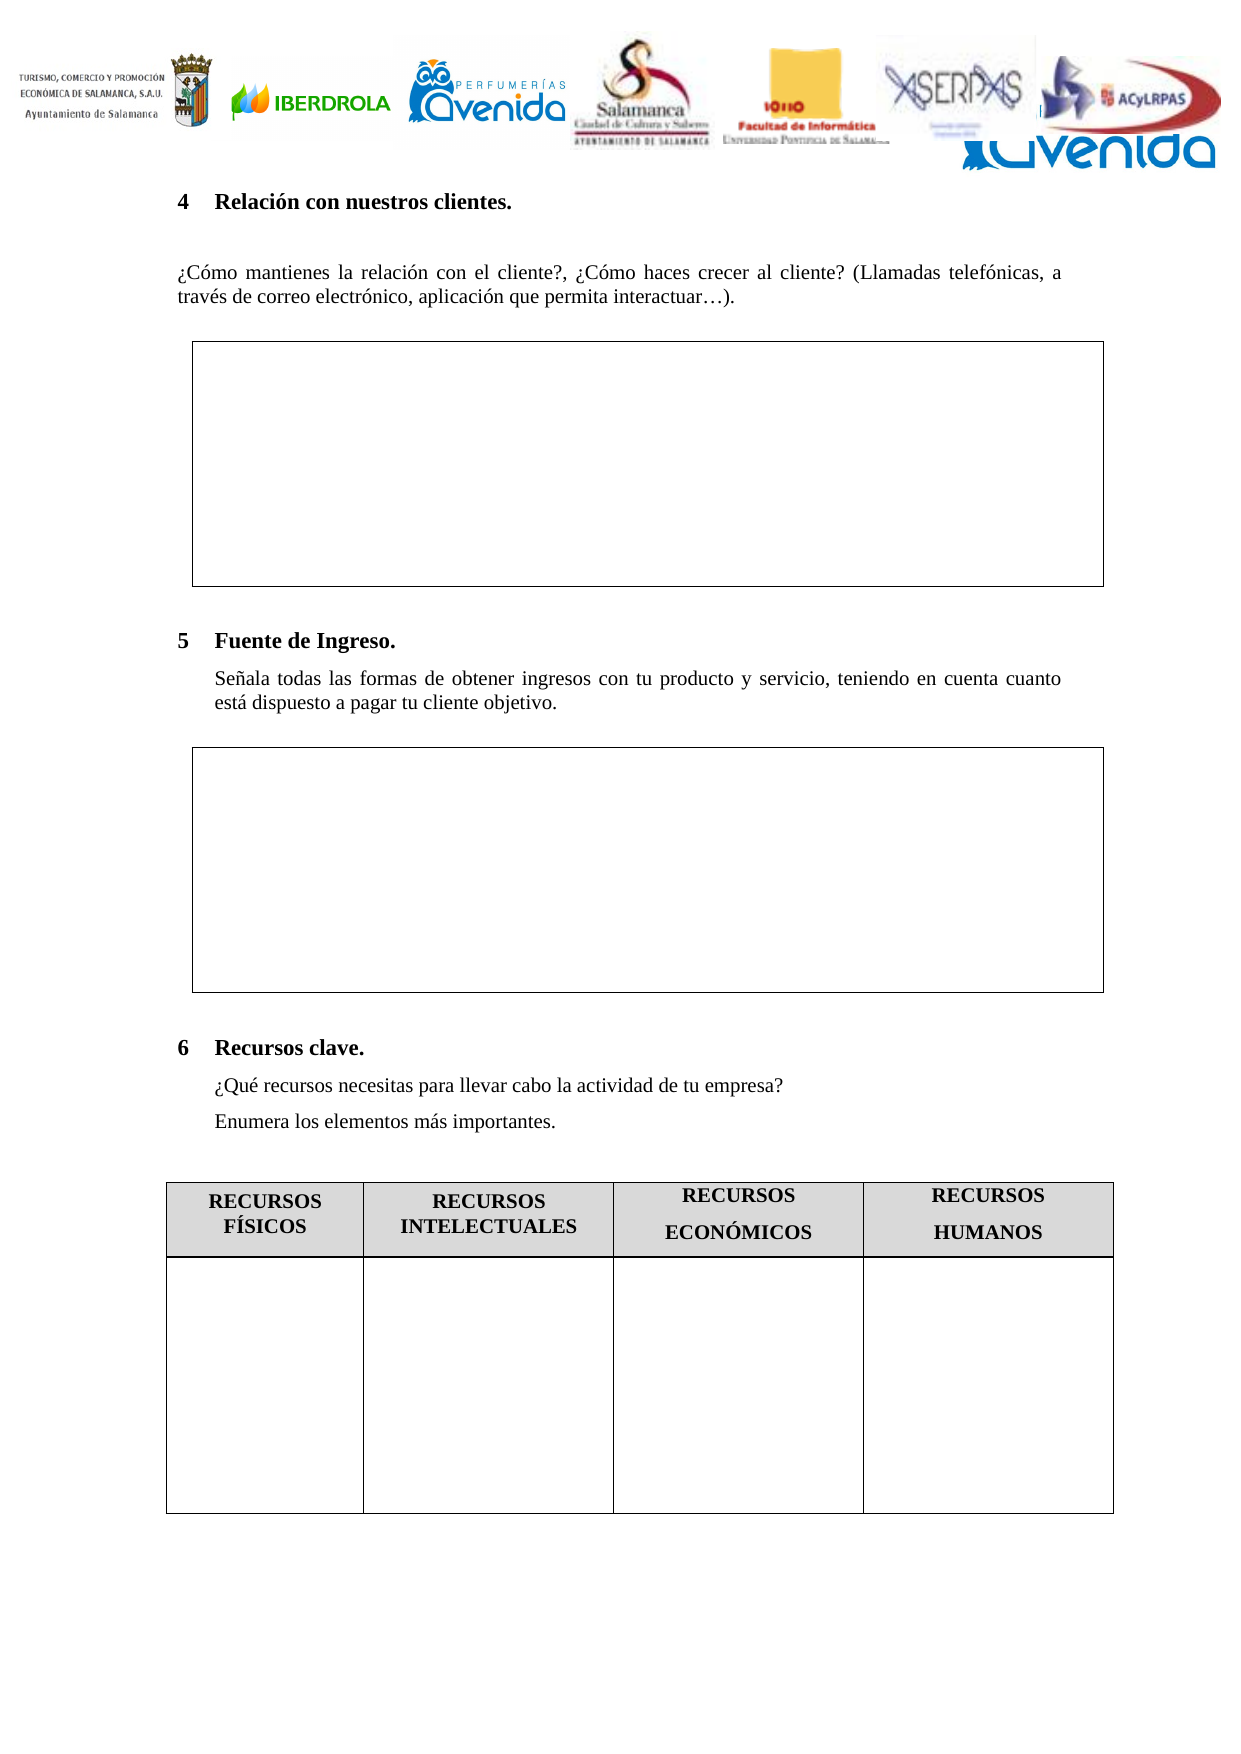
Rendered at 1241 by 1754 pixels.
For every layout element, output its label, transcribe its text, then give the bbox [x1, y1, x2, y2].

text Señala todas las formas de obtener ingresos con tu producto y servicio, teniendo en cuenta cuanto está dispuesto a pagar tu cliente objetivo. [214, 666, 1063, 714]
list Recursos clave. [177, 1034, 1063, 1060]
text ¿Cómo mantienes la relación con el cliente?, ¿Cómo haces crecer al cliente? (Llamadas telefónicas, a través de correo electrónico, aplicación que permita interactuar…). [177, 260, 1063, 308]
table_cell [167, 1258, 363, 1513]
table_header RECURSOS HUMANOS [864, 1183, 1113, 1256]
picture [723, 0, 1241, 214]
table_header RECURSOS FÍSICOS [167, 1183, 363, 1256]
text Enumera los elementos más importantes. [214, 1109, 1063, 1133]
table_header RECURSOS INTELECTUALES [364, 1183, 613, 1256]
list Fuente de Ingreso. [177, 627, 1063, 654]
table_header RECURSOS ECONÓMICOS [614, 1183, 863, 1256]
table_header [193, 342, 1103, 586]
table_cell [364, 1258, 613, 1513]
table_cell [614, 1258, 863, 1513]
table_cell [864, 1258, 1113, 1513]
list Relación con nuestros clientes. [177, 188, 1063, 215]
picture [10, 31, 715, 150]
table_header [193, 748, 1103, 992]
text ¿Qué recursos necesitas para llevar cabo la actividad de tu empresa? [214, 1072, 1063, 1097]
